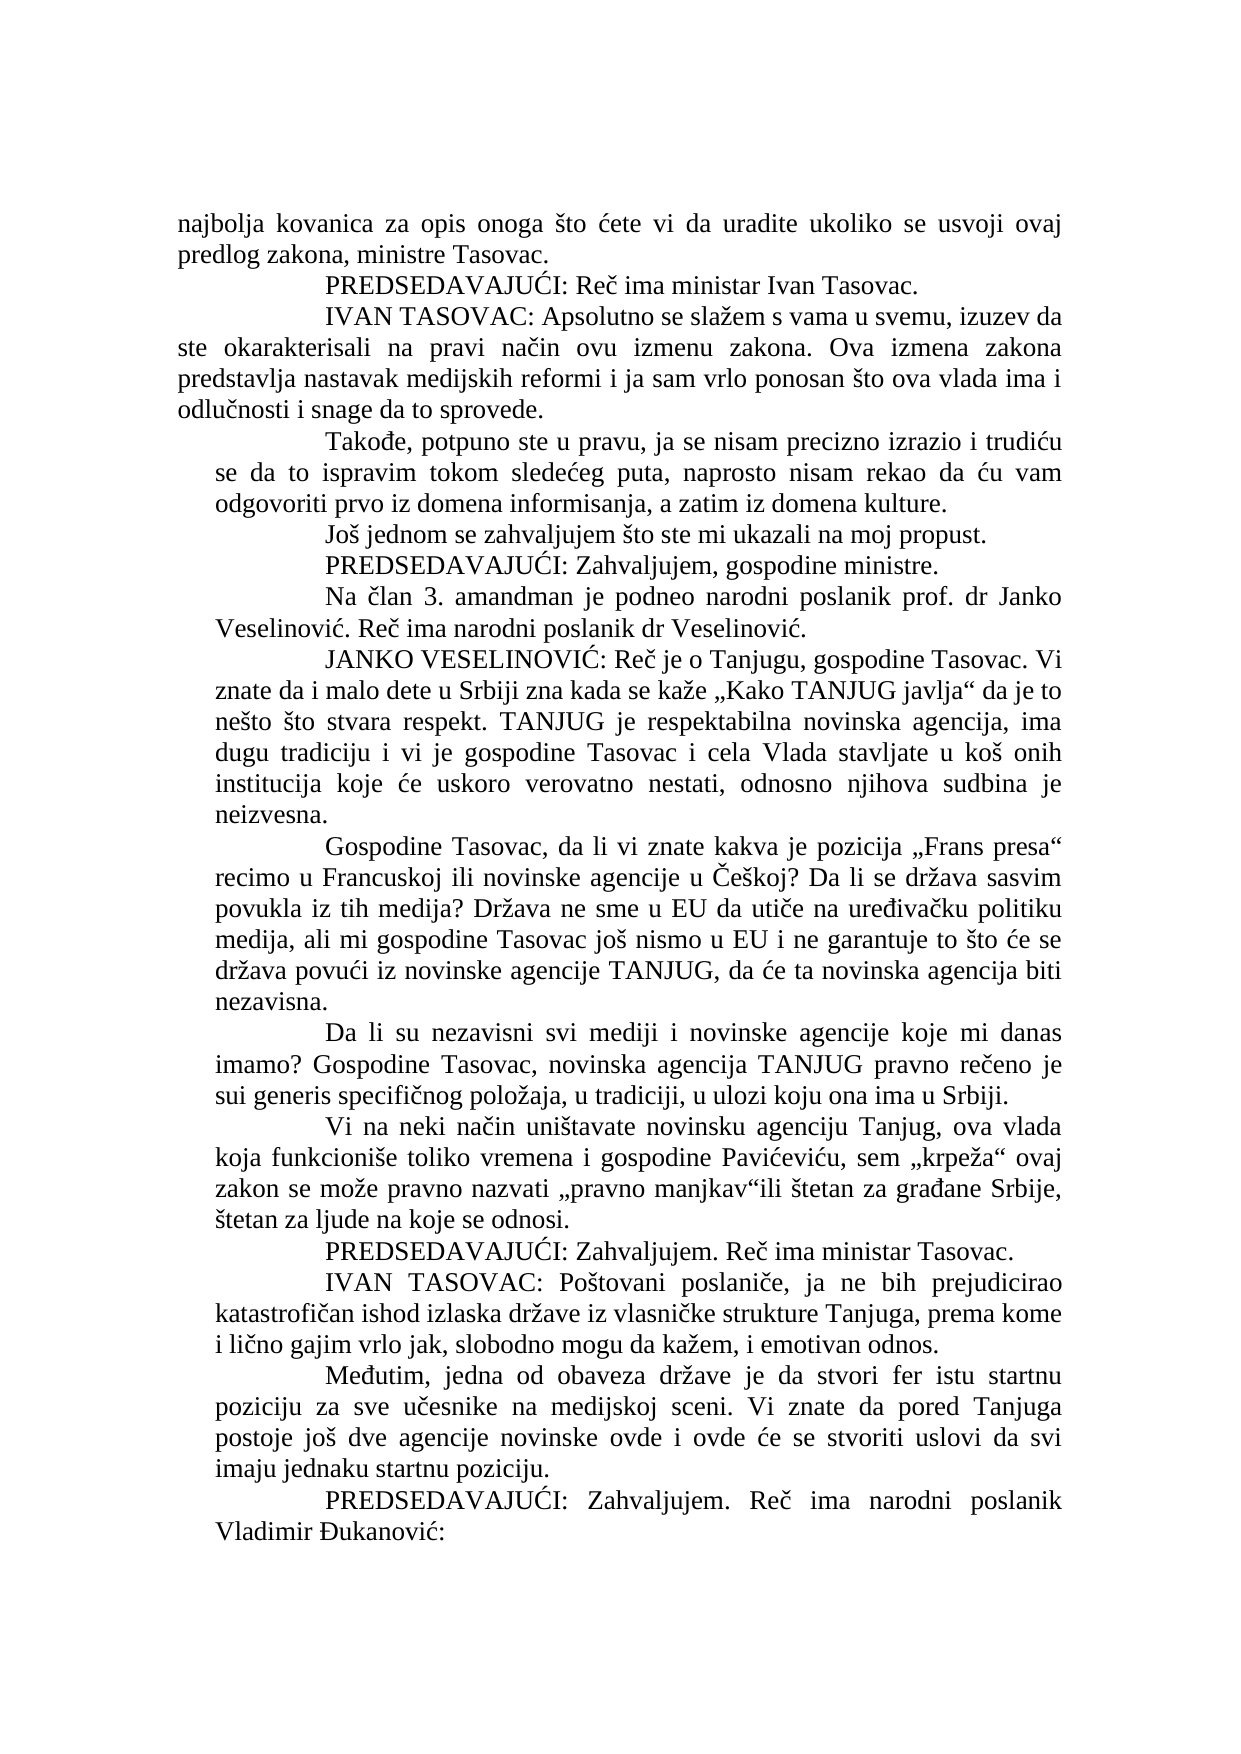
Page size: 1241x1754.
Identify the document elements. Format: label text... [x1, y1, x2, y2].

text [177, 207, 1063, 269]
text PREDSEDAVAJUĆI: Reč ima ministar Ivan Tasovac. [177, 269, 1063, 300]
text PREDSEDAVAJUĆI: Zahvaljujem. Reč ima narodni poslanik Vladimir Đukanović: [215, 1484, 1063, 1546]
text Gospodine Tasovac, da li vi znate kakva je pozicija „Frans presa“ recimo u Francuskoj ili novinske agencije u Češkoj? Da li se država sasvim povukla iz tih medija? Država ne sme u EU da utiče na uređivačku politiku medija, ali mi gospodine Tasovac još nismo u EU i ne garantuje to što će se država povući iz novinske agencije TANJUG, da će ta novinska agencija biti nezavisna. [215, 830, 1063, 1017]
text Vi na neki način uništavate novinsku agenciju Tanjug, ova vlada koja funkcioniše toliko vremena i gospodine Pavićeviću, sem „krpeža“ ovaj zakon se može pravno nazvati „pravno manjkav“ili štetan za građane Srbije, štetan za ljude na koje se odnosi. [215, 1110, 1063, 1234]
text Takođe, potpuno ste u pravu, ja se nisam precizno izrazio i trudiću se da to ispravim tokom sledećeg puta, naprosto nisam rekao da ću vam odgovoriti prvo iz domena informisanja, a zatim iz domena kulture. [215, 425, 1063, 518]
text JANKO VESELINOVIĆ: Reč je o Tanjugu, gospodine Tasovac. Vi znate da i malo dete u Srbiji zna kada se kaže „Kako TANJUG javlja“ da je to nešto što stvara respekt. TANJUG je respektabilna novinska agencija, ima dugu tradiciju i vi je gospodine Tasovac i cela Vlada stavljate u koš onih institucija koje će uskoro verovatno nestati, odnosno njihova sudbina je neizvesna. [215, 643, 1063, 830]
text Međutim, jedna od obaveza države je da stvori fer istu startnu poziciju za sve učesnike na medijskoj sceni. Vi znate da pored Tanjuga postoje još dve agencije novinske ovde i ovde će se stvoriti uslovi da svi imaju jednaku startnu poziciju. [215, 1359, 1063, 1484]
text Još jednom se zahvaljujem što ste mi ukazali na moj propust. [215, 518, 1063, 549]
text IVAN TASOVAC: Apsolutno se slažem s vama u svemu, izuzev da ste okarakterisali na pravi način ovu izmenu zakona. Ova izmena zakona predstavlja nastavak medijskih reformi i ja sam vrlo ponosan što ova vlada ima i odlučnosti i snage da to sprovede. [177, 300, 1063, 425]
text PREDSEDAVAJUĆI: Zahvaljujem. Reč ima ministar Tasovac. [215, 1234, 1063, 1266]
text IVAN TASOVAC: Poštovani poslaniče, ja ne bih prejudicirao katastrofičan ishod izlaska države iz vlasničke strukture Tanjuga, prema kome i lično gajim vrlo jak, slobodno mogu da kažem, i emotivan odnos. [215, 1266, 1063, 1359]
text PREDSEDAVAJUĆI: Zahvaljujem, gospodine ministre. [215, 549, 1063, 581]
text Da li su nezavisni svi mediji i novinske agencije koje mi danas imamo? Gospodine Tasovac, novinska agencija TANJUG pravno rečeno je sui generis specifičnog položaja, u tradiciji, u ulozi koju ona ima u Srbiji. [215, 1017, 1063, 1110]
text Na član 3. amandman je podneo narodni poslanik prof. dr Janko Veselinović. Reč ima narodni poslanik dr Veselinović. [215, 581, 1063, 643]
